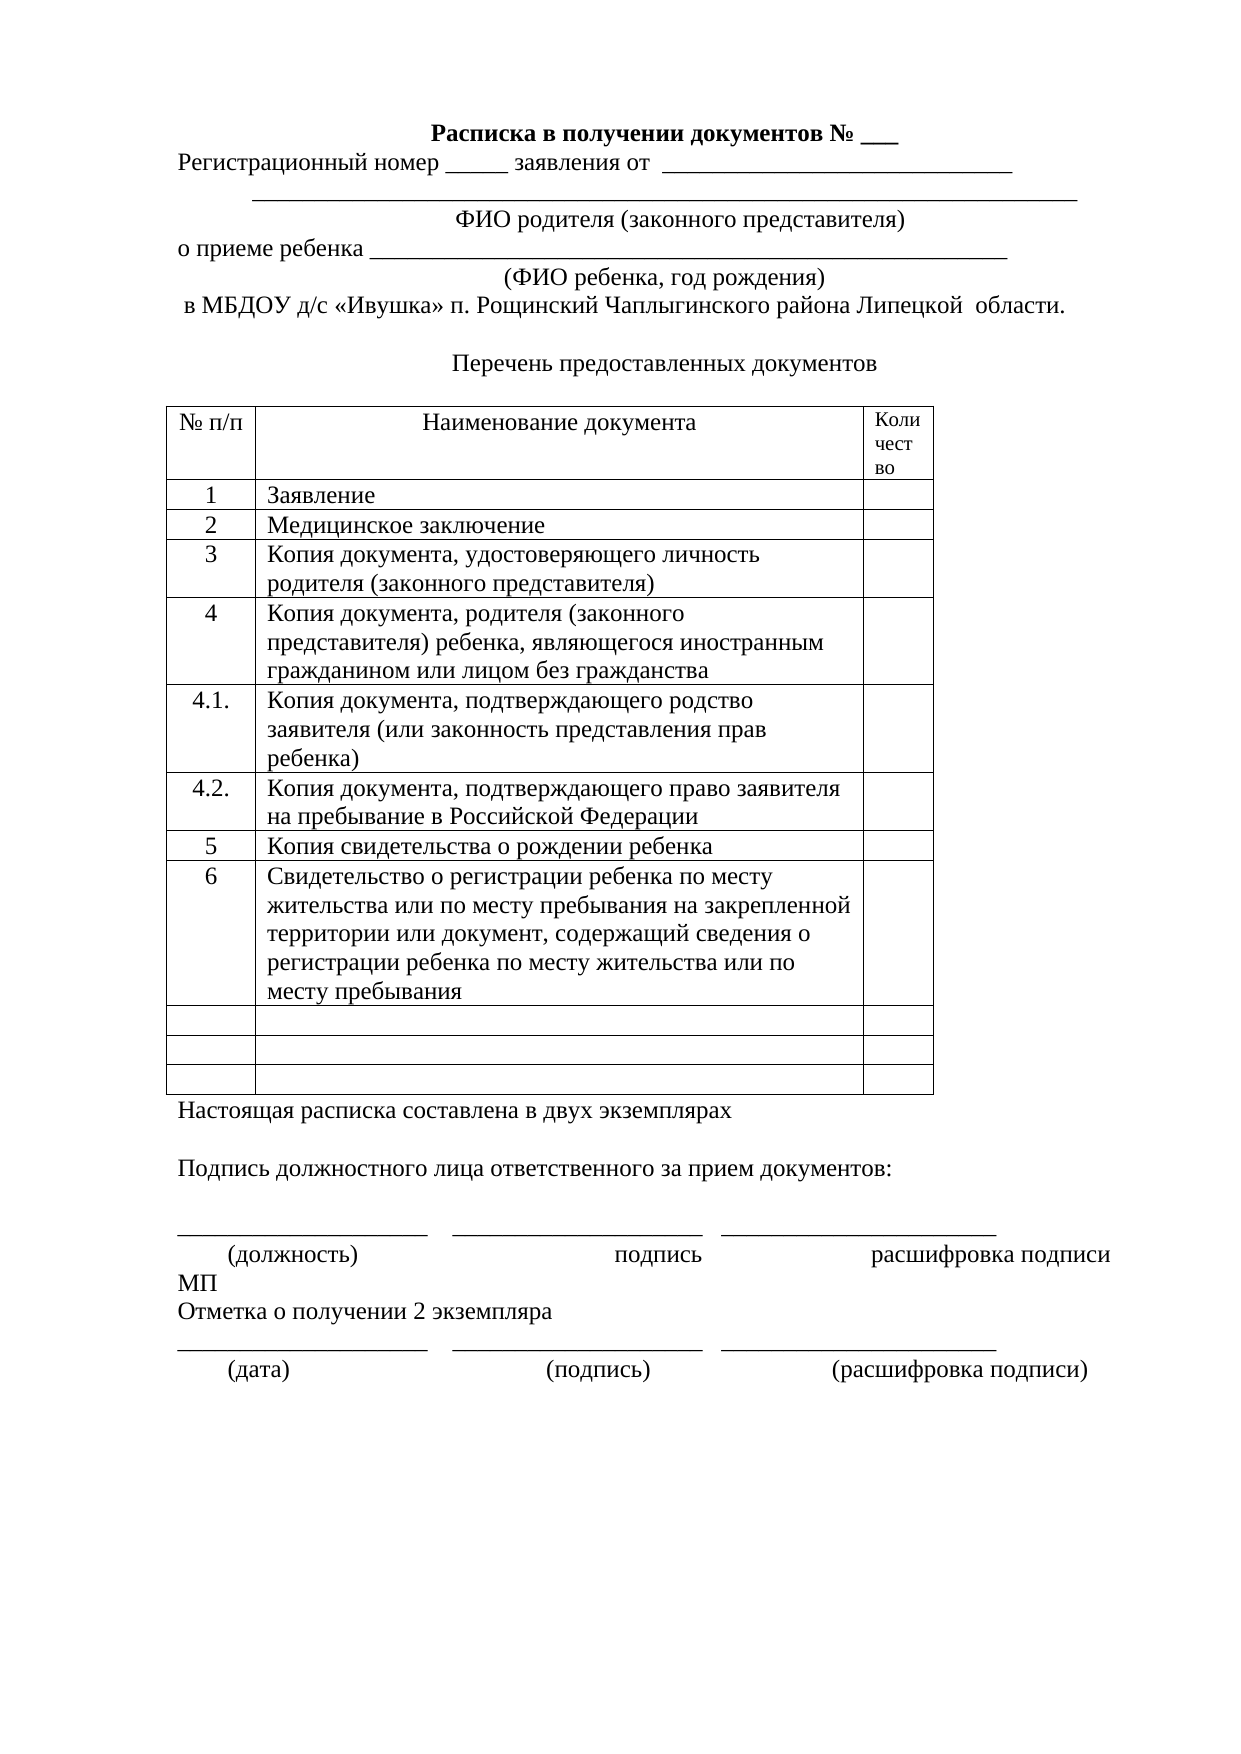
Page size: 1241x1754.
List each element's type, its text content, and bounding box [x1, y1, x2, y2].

table_cell 4.1. [167, 685, 255, 772]
table_cell [256, 1036, 863, 1064]
table_cell [167, 1065, 255, 1094]
table_cell [864, 540, 933, 597]
table_header Наименование документа [256, 407, 863, 479]
table_cell Копия документа, удостоверяющего личность родителя (законного представителя) [256, 540, 863, 597]
table_cell [864, 598, 933, 684]
text (должность) подпись расшифровка подписи [177, 1239, 1152, 1268]
table_cell [864, 1065, 933, 1094]
table_header № п/п [167, 407, 255, 479]
table_cell Копия свидетельства о рождении ребенка [256, 831, 863, 860]
table_cell 4 [167, 598, 255, 684]
table_cell 6 [167, 861, 255, 1005]
table_cell [256, 1065, 863, 1094]
table_cell [864, 1036, 933, 1064]
table_cell [864, 773, 933, 830]
text в МБДОУ д/с «Ивушка» п. Рощинский Чаплыгинского района Липецкой области. [177, 291, 1152, 319]
text Настоящая расписка составлена в двух экземплярах [177, 1095, 1152, 1124]
text ФИО родителя (законного представителя) [177, 204, 1152, 233]
text Перечень предоставленных документов [177, 348, 1152, 377]
table_cell [256, 1006, 863, 1034]
table_cell [864, 685, 933, 772]
table_cell [167, 1036, 255, 1064]
table_cell [864, 831, 933, 860]
text (дата) (подпись) (расшифровка подписи) [177, 1354, 1152, 1383]
table_cell 1 [167, 480, 255, 509]
table_cell [864, 480, 933, 509]
table_cell Копия документа, родителя (законного представителя) ребенка, являющегося иностранным гражданином или лицом без гражданства [256, 598, 863, 684]
table_cell Медицинское заключение [256, 510, 863, 538]
table_cell 4.2. [167, 773, 255, 830]
table_header Количество [864, 407, 933, 479]
text Регистрационный номер _____ заявления от ____________________________ [177, 147, 1152, 176]
table_cell [864, 510, 933, 538]
table_cell Свидетельство о регистрации ребенка по месту жительства или по месту пребывания на закрепленной территории или документ, содержащий сведения о регистрации ребенка по месту жительства или по месту пребывания [256, 861, 863, 1005]
text Расписка в получении документов № ___ [177, 118, 1152, 147]
text __________________________________________________________________ [177, 176, 1152, 204]
text ____________________ ____________________ ______________________ [177, 1325, 1152, 1354]
text (ФИО ребенка, год рождения) [177, 262, 1152, 291]
text ____________________ ____________________ ______________________ [177, 1210, 1152, 1239]
table_cell [167, 1006, 255, 1034]
table_cell 5 [167, 831, 255, 860]
table_cell Копия документа, подтверждающего родство заявителя (или законность представления прав ребенка) [256, 685, 863, 772]
table_cell Копия документа, подтверждающего право заявителя на пребывание в Российской Федерации [256, 773, 863, 830]
table_cell Заявление [256, 480, 863, 509]
text Отметка о получении 2 экземпляра [177, 1296, 1152, 1325]
text МП [177, 1268, 1152, 1296]
table_cell [864, 1006, 933, 1034]
text Подпись должностного лица ответственного за прием документов: [177, 1153, 1152, 1181]
table_cell 2 [167, 510, 255, 538]
table_cell 3 [167, 540, 255, 597]
text о приеме ребенка ___________________________________________________ [177, 233, 1152, 262]
table_cell [864, 861, 933, 1005]
